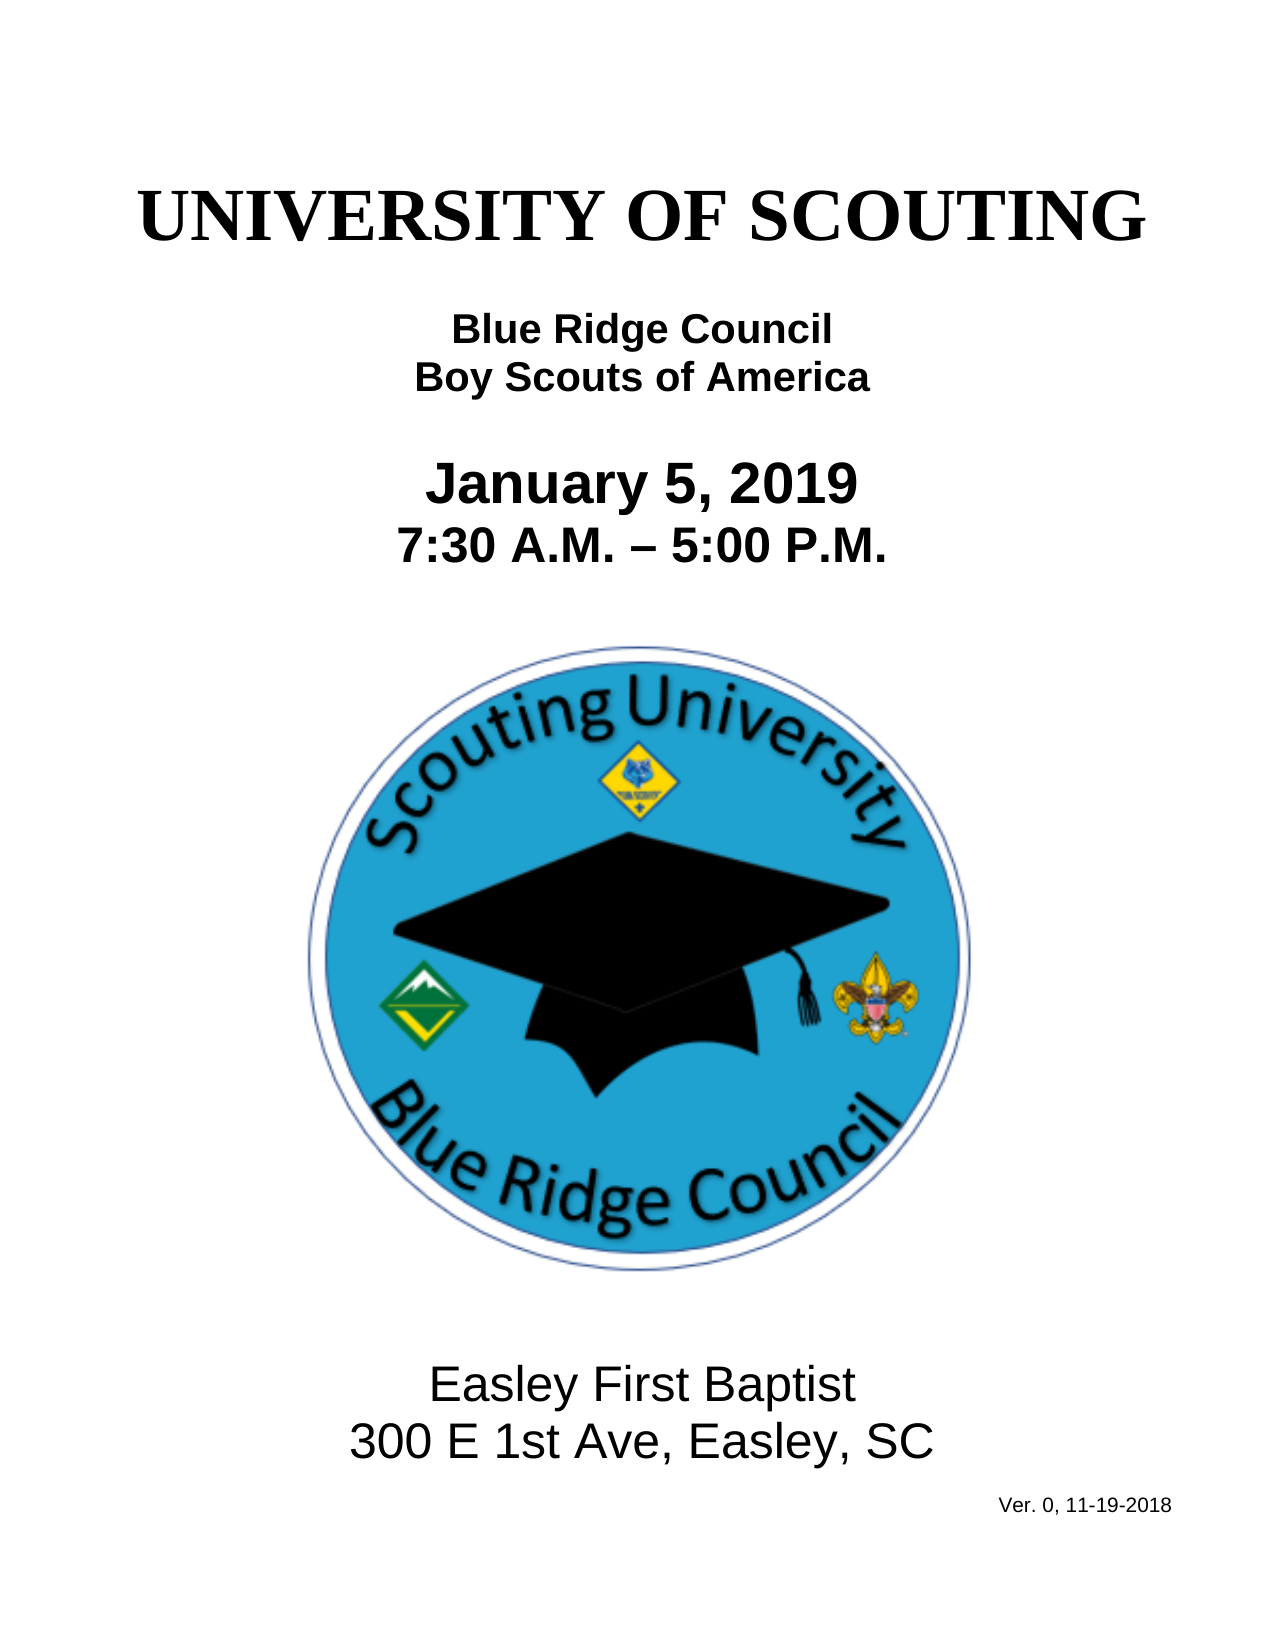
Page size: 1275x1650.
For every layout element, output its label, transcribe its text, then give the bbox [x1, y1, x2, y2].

text 7:30 A.M. – 5:00 P.M. [112, 516, 1172, 573]
text Ver. 0, 11-19-2018 [112, 1493, 1172, 1517]
text Blue Ridge Council [112, 305, 1172, 353]
text Boy Scouts of America [112, 353, 1172, 401]
text January 5, 2019 [112, 448, 1172, 516]
text Easley First Baptist [112, 1354, 1172, 1412]
picture [298, 630, 986, 1297]
text UNIVERSITY OF SCOUTING [112, 171, 1172, 257]
text 300 E 1st Ave, Easley, SC [112, 1412, 1172, 1469]
